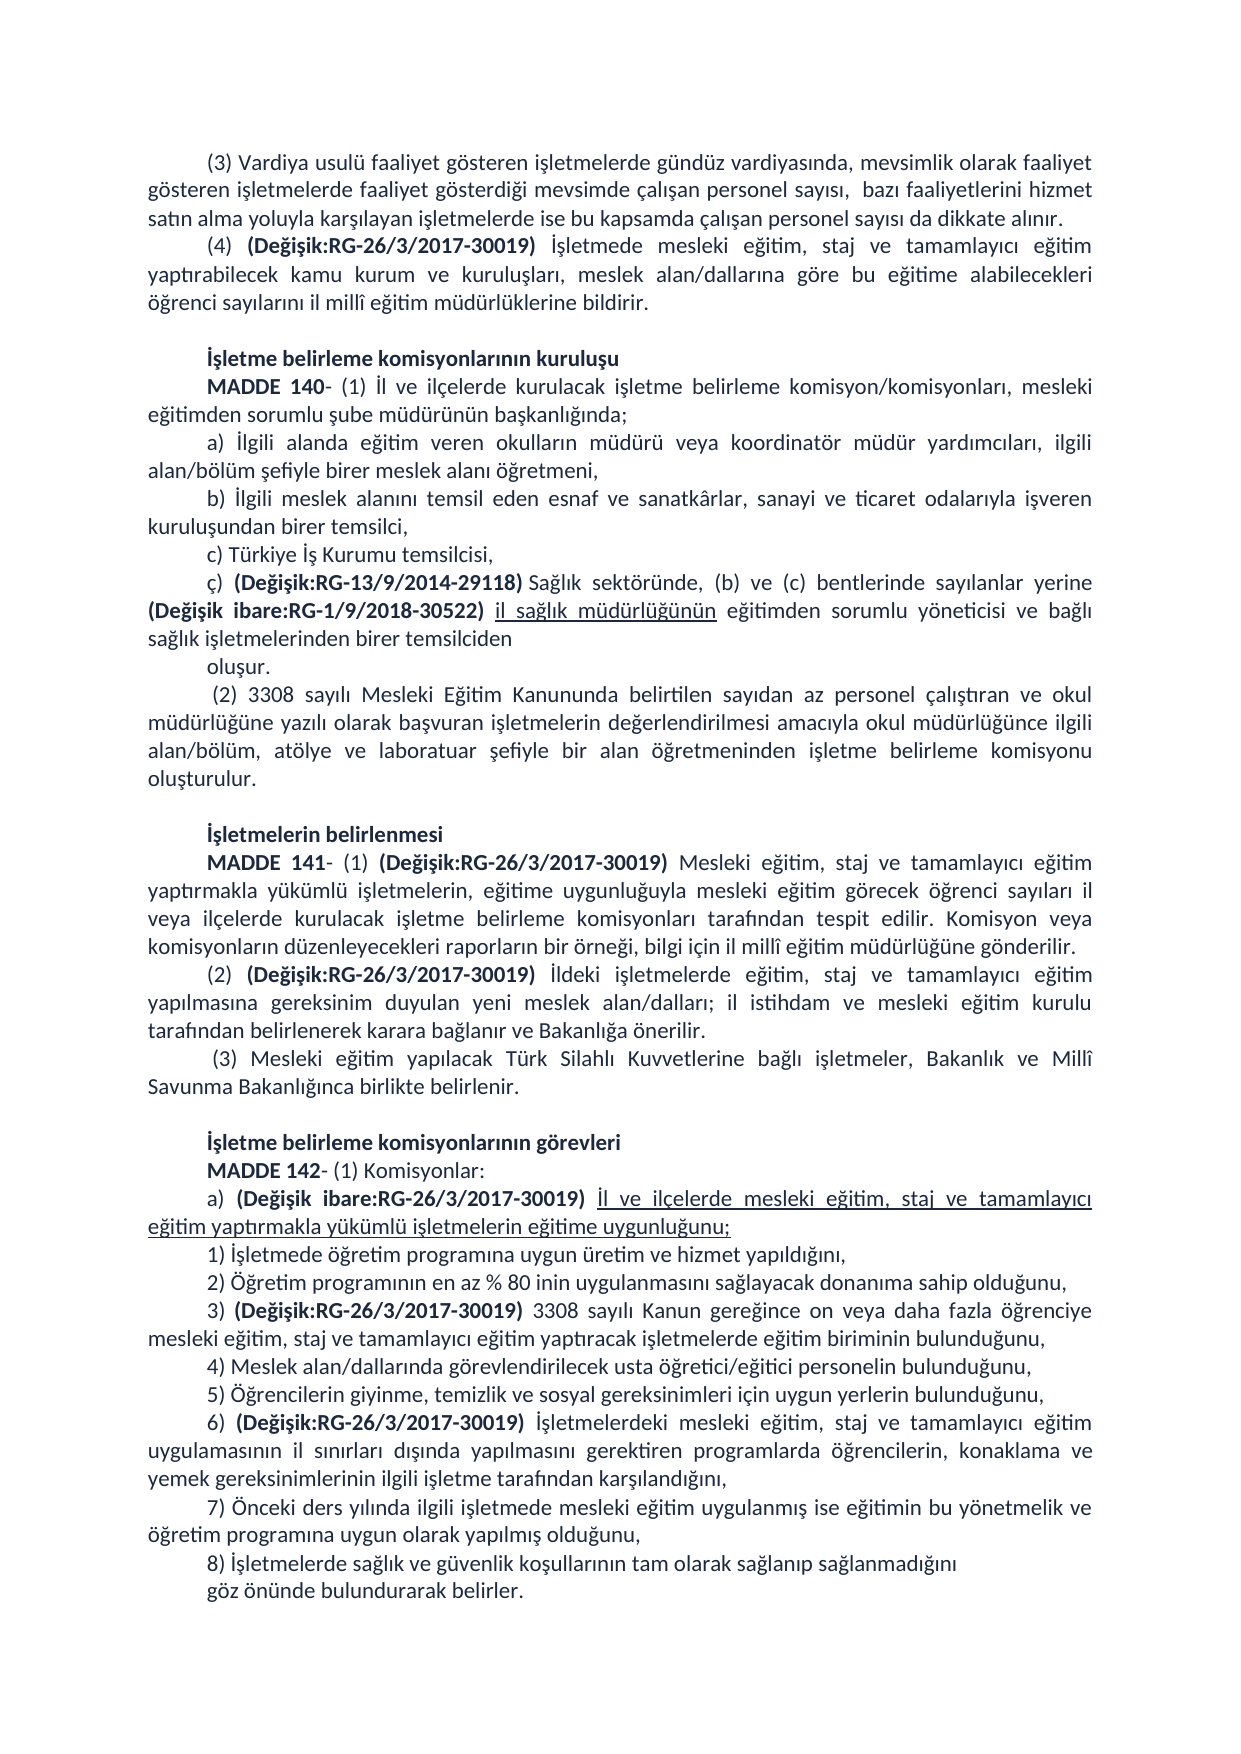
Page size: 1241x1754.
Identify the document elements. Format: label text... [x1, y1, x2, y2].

text MADDE 142- (1) Komisyonlar: [148, 1156, 1093, 1184]
text (3) Mesleki eğitim yapılacak Türk Silahlı Kuvvetlerine bağlı işletmeler, Bakanlık ve Millî Savunma Bakanlığınca birlikte belirlenir. [148, 1044, 1093, 1100]
text 8) İşletmelerde sağlık ve güvenlik koşullarının tam olarak sağlanıp sağlanmadığını [148, 1549, 1093, 1577]
text (2) (Değişik:RG-26/3/2017-30019) İldeki işletmelerde eğitim, staj ve tamamlayıcı eğitim yapılmasına gereksinim duyulan yeni meslek alan/dalları; il istihdam ve mesleki eğitim kurulu tarafından belirlenerek karara bağlanır ve Bakanlığa önerilir. [148, 960, 1093, 1044]
text göz önünde bulundurarak belirler. [148, 1577, 1093, 1605]
text b) İlgili meslek alanını temsil eden esnaf ve sanatkârlar, sanayi ve ticaret odalarıyla işveren kuruluşundan birer temsilci, [148, 484, 1093, 540]
text c) Türkiye İş Kurumu temsilcisi, [148, 540, 1093, 568]
text oluşur. [148, 652, 1093, 680]
text 1) İşletmede öğretim programına uygun üretim ve hizmet yapıldığını, [148, 1240, 1093, 1268]
text İşletme belirleme komisyonlarının görevleri [148, 1128, 1093, 1156]
text 5) Öğrencilerin giyinme, temizlik ve sosyal gereksinimleri için uygun yerlerin bulunduğunu, [148, 1381, 1093, 1408]
text 2) Öğretim programının en az % 80 inin uygulanmasını sağlayacak donanıma sahip olduğunu, [148, 1268, 1093, 1296]
text 7) Önceki ders yılında ilgili işletmede mesleki eğitim uygulanmış ise eğitimin bu yönetmelik ve öğretim programına uygun olarak yapılmış olduğunu, [148, 1493, 1093, 1549]
text İşletmelerin belirlenmesi [148, 820, 1093, 848]
text a) (Değişik ibare:RG-26/3/2017-30019) İl ve ilçelerde mesleki eğitim, staj ve tamamlayıcı eğitim yaptırmakla yükümlü işletmelerin eğitime uygunluğunu; [148, 1184, 1093, 1240]
text 4) Meslek alan/dallarında görevlendirilecek usta öğretici/eğitici personelin bulunduğunu, [148, 1352, 1093, 1381]
text ç) (Değişik:RG-13/9/2014-29118) Sağlık sektöründe, (b) ve (c) bentlerinde sayılanlar yerine (Değişik ibare:RG-1/9/2018-30522) il sağlık müdürlüğünün eğitimden sorumlu yöneticisi ve bağlı sağlık işletmelerinden birer temsilciden [148, 568, 1093, 652]
text (3) Vardiya usulü faaliyet gösteren işletmelerde gündüz vardiyasında, mevsimlik olarak faaliyet gösteren işletmelerde faaliyet gösterdiği mevsimde çalışan personel sayısı, bazı faaliyetlerini hizmet satın alma yoluyla karşılayan işletmelerde ise bu kapsamda çalışan personel sayısı da dikkate alınır. [148, 148, 1093, 232]
text a) İlgili alanda eğitim veren okulların müdürü veya koordinatör müdür yardımcıları, ilgili alan/bölüm şefiyle birer meslek alanı öğretmeni, [148, 428, 1093, 484]
text MADDE 140- (1) İl ve ilçelerde kurulacak işletme belirleme komisyon/komisyonları, mesleki eğitimden sorumlu şube müdürünün başkanlığında; [148, 372, 1093, 428]
text 3) (Değişik:RG-26/3/2017-30019) 3308 sayılı Kanun gereğince on veya daha fazla öğrenciye mesleki eğitim, staj ve tamamlayıcı eğitim yaptıracak işletmelerde eğitim biriminin bulunduğunu, [148, 1296, 1093, 1352]
text 6) (Değişik:RG-26/3/2017-30019) İşletmelerdeki mesleki eğitim, staj ve tamamlayıcı eğitim uygulamasının il sınırları dışında yapılmasını gerektiren programlarda öğrencilerin, konaklama ve yemek gereksinimlerinin ilgili işletme tarafından karşılandığını, [148, 1408, 1093, 1493]
text (4) (Değişik:RG-26/3/2017-30019) İşletmede mesleki eğitim, staj ve tamamlayıcı eğitim yaptırabilecek kamu kurum ve kuruluşları, meslek alan/dallarına göre bu eğitime alabilecekleri öğrenci sayılarını il millî eğitim müdürlüklerine bildirir. [148, 232, 1093, 316]
text MADDE 141- (1) (Değişik:RG-26/3/2017-30019) Mesleki eğitim, staj ve tamamlayıcı eğitim yaptırmakla yükümlü işletmelerin, eğitime uygunluğuyla mesleki eğitim görecek öğrenci sayıları il veya ilçelerde kurulacak işletme belirleme komisyonları tarafından tespit edilir. Komisyon veya komisyonların düzenleyecekleri raporların bir örneği, bilgi için il millî eğitim müdürlüğüne gönderilir. [148, 848, 1093, 960]
text (2) 3308 sayılı Mesleki Eğitim Kanununda belirtilen sayıdan az personel çalıştıran ve okul müdürlüğüne yazılı olarak başvuran işletmelerin değerlendirilmesi amacıyla okul müdürlüğünce ilgili alan/bölüm, atölye ve laboratuar şefiyle bir alan öğretmeninden işletme belirleme komisyonu oluşturulur. [148, 680, 1093, 792]
text İşletme belirleme komisyonlarının kuruluşu [148, 344, 1093, 372]
